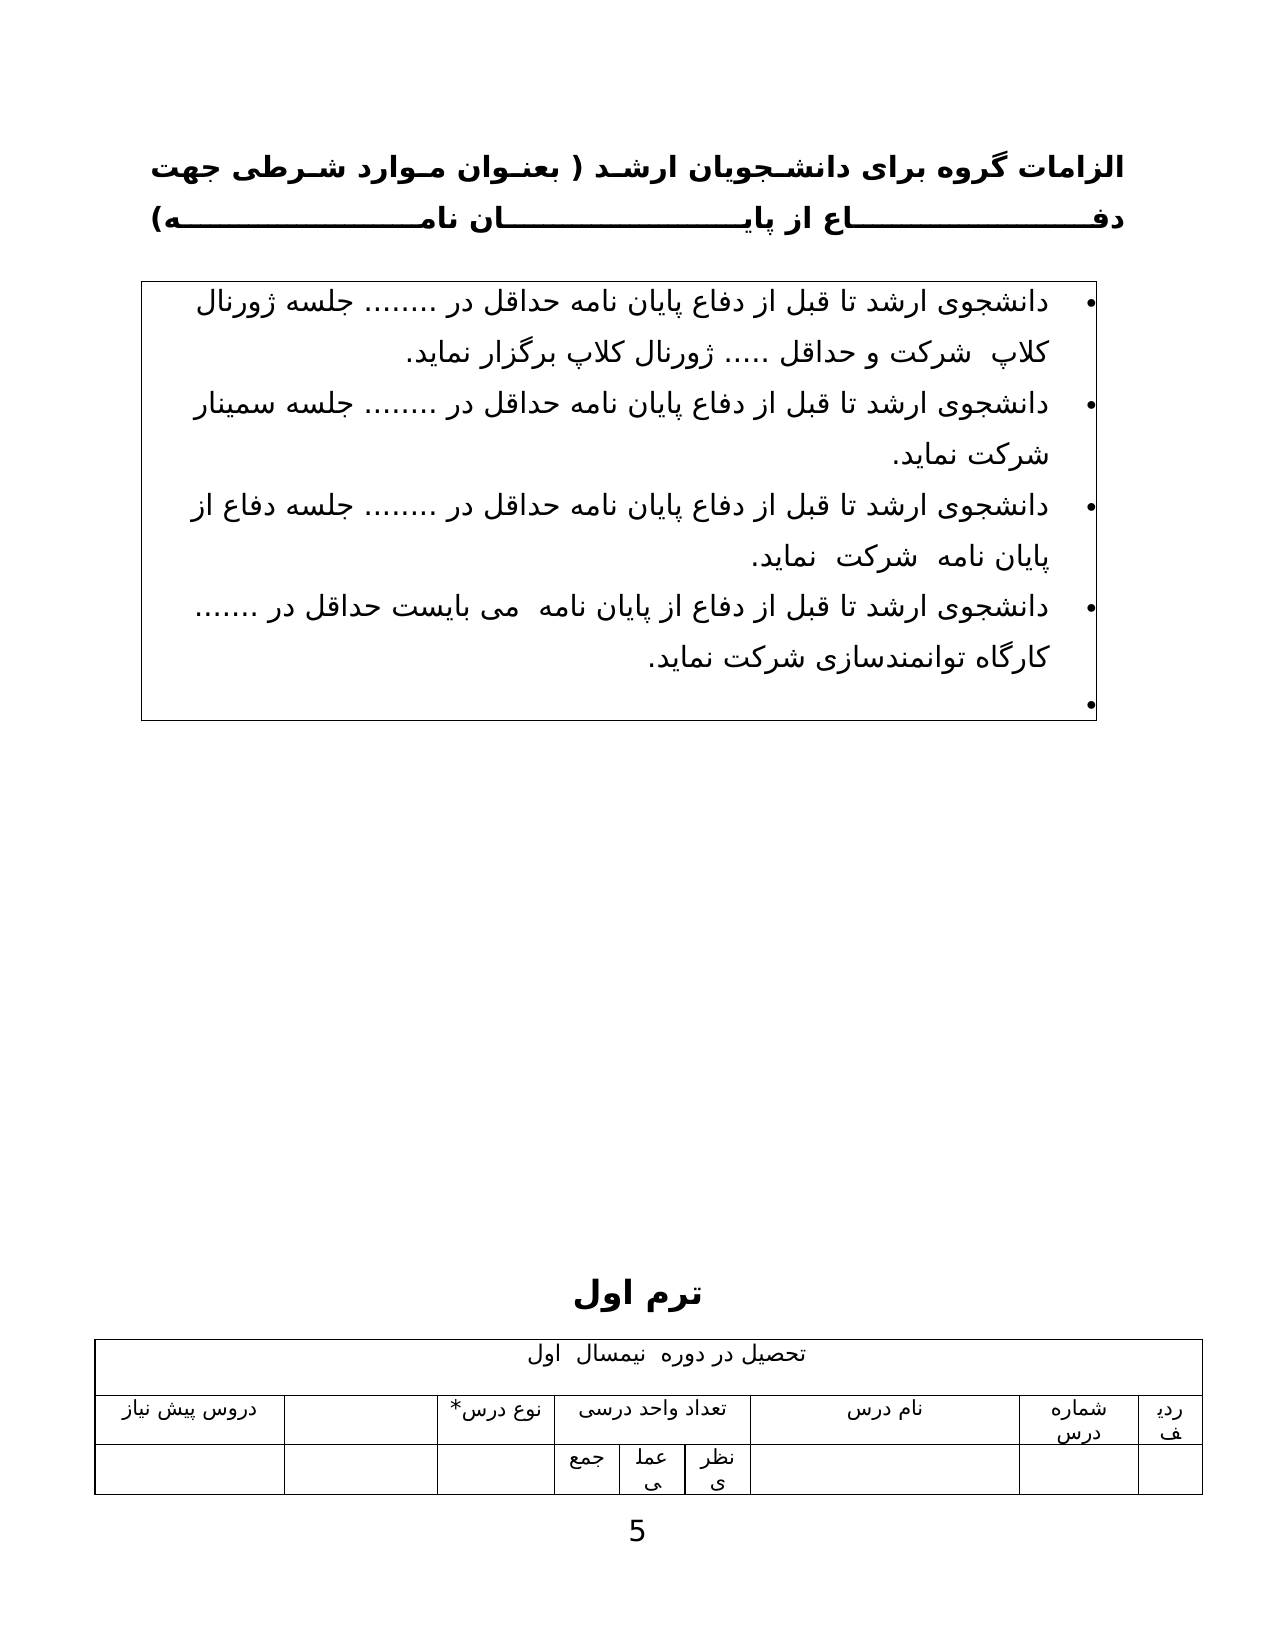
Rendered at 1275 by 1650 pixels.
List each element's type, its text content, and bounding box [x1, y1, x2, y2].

table_cell [751, 1445, 1019, 1494]
table_header تحصیل در دوره نیمسال اول [96, 1340, 1202, 1394]
text الزامات گروه برای دانشجویان ارشد ( بعنوان موارد شرطی جهت دفاع از پایان نامه) [150, 150, 1125, 235]
table_cell دروس پیش نیاز [96, 1396, 284, 1444]
table_cell ردیف [1139, 1396, 1202, 1444]
table_cell [1020, 1445, 1138, 1494]
table_cell شماره درس [1020, 1396, 1138, 1444]
table_cell نظری [686, 1445, 750, 1494]
table_cell تعداد واحد درسی [555, 1396, 750, 1444]
table_cell [285, 1445, 437, 1494]
table_cell نوع درس* [438, 1396, 554, 1444]
text ترم اول [150, 1273, 1125, 1312]
table_cell [438, 1445, 554, 1494]
table_cell جمع [555, 1445, 619, 1494]
table_cell [1139, 1445, 1202, 1494]
table_cell عملی [620, 1445, 684, 1494]
list دانشجوی ارشد تا قبل از دفاع پایان نامه حداقل در ........ جلسه سمینار شرکت نماید. [142, 383, 1096, 471]
table_cell [96, 1445, 284, 1494]
list دانشجوی ارشد تا قبل از دفاع از پایان نامه می بایست حداقل در ....... کارگاه توانمندسازی شرکت نماید. [142, 587, 1096, 675]
table_cell [285, 1396, 437, 1444]
list دانشجوی ارشد تا قبل از دفاع پایان نامه حداقل در ........ جلسه ژورنال کلاپ شرکت و حداقل ..... ژورنال کلاپ برگزار نماید. [142, 282, 1096, 369]
list دانشجوی ارشد تا قبل از دفاع پایان نامه حداقل در ........ جلسه دفاع از پایان نامه شرکت نماید. [142, 485, 1096, 573]
table_cell نام درس [751, 1396, 1019, 1444]
